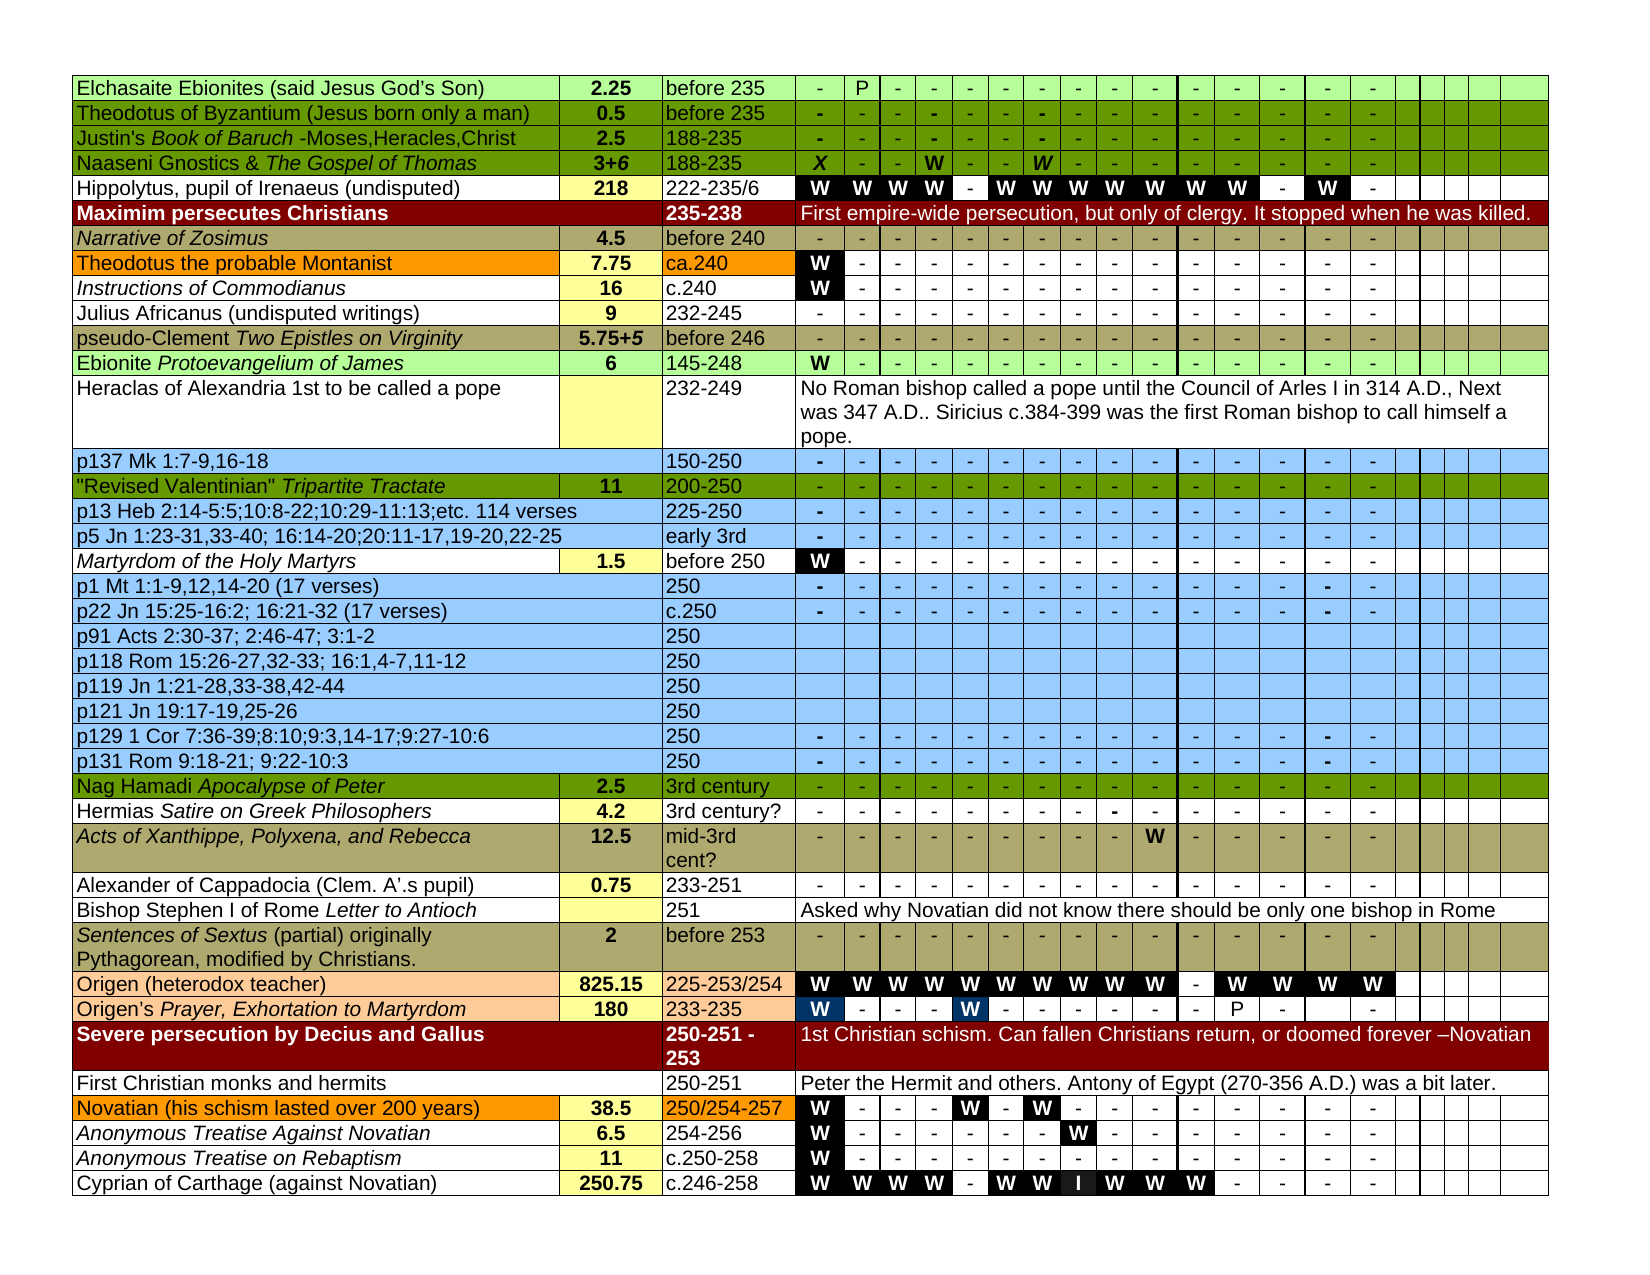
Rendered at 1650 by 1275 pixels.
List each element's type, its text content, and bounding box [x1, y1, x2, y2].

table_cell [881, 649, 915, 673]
table_cell W [796, 251, 844, 275]
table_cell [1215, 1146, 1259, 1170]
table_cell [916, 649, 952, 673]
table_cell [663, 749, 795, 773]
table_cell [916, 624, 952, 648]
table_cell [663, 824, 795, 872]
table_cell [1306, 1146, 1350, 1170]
table_cell - [989, 251, 1023, 275]
table_cell [1469, 76, 1500, 100]
table_cell - [845, 276, 879, 300]
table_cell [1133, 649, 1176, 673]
table_cell p5 Jn 1:23-31,33-40; 16:14-20;20:11-17,19-20,22-25 [73, 524, 662, 548]
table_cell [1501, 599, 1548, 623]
table_cell Elchasaite Ebionites (said Jesus God’s Son) [73, 76, 559, 100]
table_cell - [1024, 76, 1060, 100]
table_cell - [1133, 151, 1176, 175]
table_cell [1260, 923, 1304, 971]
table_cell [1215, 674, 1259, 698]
table_cell p22 Jn 15:25-16:2; 16:21-32 (17 verses) [73, 599, 662, 623]
table_cell 250 [663, 574, 795, 598]
table_cell - [1179, 76, 1214, 100]
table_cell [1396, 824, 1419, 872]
table_cell Instructions of Commodianus [73, 276, 559, 300]
table_cell 2.25 [560, 76, 662, 100]
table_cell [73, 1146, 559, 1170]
table_cell W [989, 176, 1023, 200]
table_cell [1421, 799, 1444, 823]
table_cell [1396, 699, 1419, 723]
table_cell No Roman bishop called a pope until the Council of Arles I in 314 A.D., Next was 347 A.D.. Siricius c.384-399 was the first Roman bishop to call himself a pope. [796, 376, 1548, 448]
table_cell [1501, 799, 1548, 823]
table_cell - [1097, 474, 1132, 498]
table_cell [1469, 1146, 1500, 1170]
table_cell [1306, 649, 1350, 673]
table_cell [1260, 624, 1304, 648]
table_cell - [881, 251, 915, 275]
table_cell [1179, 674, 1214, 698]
table_cell [1501, 251, 1548, 275]
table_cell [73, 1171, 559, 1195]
table_cell [1469, 151, 1500, 175]
table_cell Theodotus the probable Montanist [73, 251, 559, 275]
table_cell - [1260, 549, 1304, 573]
table_cell [1501, 499, 1548, 523]
table_cell [1501, 226, 1548, 250]
table_cell W [881, 176, 915, 200]
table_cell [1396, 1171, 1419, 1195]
table_cell - [881, 549, 915, 573]
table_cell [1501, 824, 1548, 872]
table_cell - [1215, 524, 1259, 548]
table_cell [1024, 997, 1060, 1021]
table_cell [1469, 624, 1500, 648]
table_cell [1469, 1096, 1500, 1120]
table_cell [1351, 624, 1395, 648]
table_cell - [989, 351, 1023, 375]
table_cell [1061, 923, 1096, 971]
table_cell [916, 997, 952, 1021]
table_cell - [1306, 226, 1350, 250]
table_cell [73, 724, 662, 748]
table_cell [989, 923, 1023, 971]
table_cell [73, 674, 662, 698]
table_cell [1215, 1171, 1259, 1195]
table_cell [1469, 226, 1500, 250]
table_cell W [796, 276, 844, 300]
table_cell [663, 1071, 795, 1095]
table_cell - [1351, 499, 1395, 523]
table_cell - [989, 326, 1023, 350]
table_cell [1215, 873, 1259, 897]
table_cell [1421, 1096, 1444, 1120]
table_cell - [796, 226, 844, 250]
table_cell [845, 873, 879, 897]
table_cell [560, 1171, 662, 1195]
table_cell - [881, 151, 915, 175]
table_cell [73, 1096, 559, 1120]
table_cell ca.240 [663, 251, 795, 275]
table_cell - [1097, 101, 1132, 125]
table_cell - [881, 524, 915, 548]
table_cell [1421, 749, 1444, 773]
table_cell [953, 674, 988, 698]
table_cell - [1351, 524, 1395, 548]
table_cell - [1215, 449, 1259, 473]
table_cell - [1215, 499, 1259, 523]
table_cell 5.75+5 [560, 326, 662, 350]
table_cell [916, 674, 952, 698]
table_cell [1501, 474, 1548, 498]
table_cell - [916, 301, 952, 325]
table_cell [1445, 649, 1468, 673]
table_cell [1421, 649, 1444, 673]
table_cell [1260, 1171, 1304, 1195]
table_cell 3+6 [560, 151, 662, 175]
table_cell [1445, 549, 1468, 573]
table_cell [1501, 549, 1548, 573]
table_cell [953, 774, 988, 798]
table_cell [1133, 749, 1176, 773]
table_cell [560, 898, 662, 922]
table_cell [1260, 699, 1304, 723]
table_cell - [1097, 549, 1132, 573]
table_cell - [1133, 276, 1176, 300]
table_cell - [916, 126, 952, 150]
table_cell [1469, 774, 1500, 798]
table_cell [1445, 449, 1468, 473]
table_cell [1501, 101, 1548, 125]
table_cell 6 [560, 351, 662, 375]
table_cell 4.5 [560, 226, 662, 250]
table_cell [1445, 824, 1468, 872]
table_cell - [1179, 351, 1214, 375]
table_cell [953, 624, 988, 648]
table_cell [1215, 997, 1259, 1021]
table_cell pseudo-Clement Two Epistles on Virginity [73, 326, 559, 350]
table_cell - [1260, 524, 1304, 548]
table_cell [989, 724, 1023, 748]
table_cell - [1306, 101, 1350, 125]
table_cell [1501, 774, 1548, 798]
table_cell - [1024, 301, 1060, 325]
table_cell - [881, 326, 915, 350]
table_cell [1396, 351, 1419, 375]
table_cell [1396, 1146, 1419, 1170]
table_cell - [1260, 499, 1304, 523]
table_cell - [1061, 351, 1096, 375]
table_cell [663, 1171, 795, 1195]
table_cell - [1351, 276, 1395, 300]
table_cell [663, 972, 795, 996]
table_cell - [845, 549, 879, 573]
table_cell - [796, 499, 844, 523]
table_cell - [953, 301, 988, 325]
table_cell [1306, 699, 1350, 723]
table_cell - [1097, 599, 1132, 623]
table_cell - [916, 449, 952, 473]
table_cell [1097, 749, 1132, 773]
table_cell - [953, 599, 988, 623]
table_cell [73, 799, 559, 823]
table_cell [1421, 599, 1444, 623]
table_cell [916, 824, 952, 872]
table_cell - [1024, 474, 1060, 498]
table_cell - [1133, 524, 1176, 548]
table_cell W [916, 176, 952, 200]
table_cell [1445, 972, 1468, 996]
table_cell [1445, 301, 1468, 325]
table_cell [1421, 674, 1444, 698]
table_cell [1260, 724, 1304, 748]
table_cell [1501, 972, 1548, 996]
table_cell - [1215, 101, 1259, 125]
table_cell - [1306, 251, 1350, 275]
table_cell - [845, 251, 879, 275]
table_cell - [796, 301, 844, 325]
table_cell [1421, 76, 1444, 100]
table_cell Naaseni Gnostics & The Gospel of Thomas [73, 151, 559, 175]
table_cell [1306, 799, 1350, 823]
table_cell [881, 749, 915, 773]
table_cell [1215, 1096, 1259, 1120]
table_cell - [1024, 226, 1060, 250]
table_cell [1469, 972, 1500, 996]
table_cell W [916, 151, 952, 175]
table_cell [1501, 326, 1548, 350]
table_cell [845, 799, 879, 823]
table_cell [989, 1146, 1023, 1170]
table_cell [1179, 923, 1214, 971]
table_cell [1445, 276, 1468, 300]
table_cell [1501, 524, 1548, 548]
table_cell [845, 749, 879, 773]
table_cell [1421, 449, 1444, 473]
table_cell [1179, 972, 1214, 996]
table_cell [1501, 301, 1548, 325]
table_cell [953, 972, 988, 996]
table_cell - [916, 326, 952, 350]
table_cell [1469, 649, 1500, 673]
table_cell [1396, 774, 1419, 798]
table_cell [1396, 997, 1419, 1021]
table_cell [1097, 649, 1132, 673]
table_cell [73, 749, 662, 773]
table_cell - [1097, 301, 1132, 325]
table_cell c.240 [663, 276, 795, 300]
table_cell Theodotus of Byzantium (Jesus born only a man) [73, 101, 559, 125]
table_cell - [1133, 76, 1176, 100]
table_cell - [1179, 101, 1214, 125]
table_cell - [1133, 351, 1176, 375]
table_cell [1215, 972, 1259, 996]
table_cell [1445, 326, 1468, 350]
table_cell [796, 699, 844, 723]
table_cell - [1024, 326, 1060, 350]
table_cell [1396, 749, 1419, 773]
table_cell - [989, 126, 1023, 150]
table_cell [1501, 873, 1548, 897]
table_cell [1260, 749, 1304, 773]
table_cell [1396, 574, 1419, 598]
table_cell [1445, 574, 1468, 598]
table_cell 232-245 [663, 301, 795, 325]
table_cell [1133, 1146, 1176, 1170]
table_cell [1421, 474, 1444, 498]
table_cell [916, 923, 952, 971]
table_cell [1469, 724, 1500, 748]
table_cell - [916, 276, 952, 300]
table_cell - [1097, 251, 1132, 275]
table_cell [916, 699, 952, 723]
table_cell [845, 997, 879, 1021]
table_cell [1501, 176, 1548, 200]
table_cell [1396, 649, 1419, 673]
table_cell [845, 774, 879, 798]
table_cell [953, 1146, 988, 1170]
table_cell - [845, 499, 879, 523]
table_cell - [1306, 574, 1350, 598]
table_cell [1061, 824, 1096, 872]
table_cell [1469, 301, 1500, 325]
table_cell - [1061, 226, 1096, 250]
table_cell Justin's Book of Baruch -Moses,Heracles,Christ [73, 126, 559, 150]
table_cell Narrative of Zosimus [73, 226, 559, 250]
table_cell [1421, 251, 1444, 275]
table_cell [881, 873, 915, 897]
table_cell - [1133, 474, 1176, 498]
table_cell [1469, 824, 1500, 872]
table_cell [1469, 474, 1500, 498]
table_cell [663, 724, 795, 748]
table_cell - [881, 499, 915, 523]
table_cell - [1024, 351, 1060, 375]
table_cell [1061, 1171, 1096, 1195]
table_cell - [1097, 449, 1132, 473]
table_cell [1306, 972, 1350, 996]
table_cell - [916, 226, 952, 250]
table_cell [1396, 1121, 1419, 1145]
table_cell - [845, 301, 879, 325]
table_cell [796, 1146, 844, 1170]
table_cell [1421, 101, 1444, 125]
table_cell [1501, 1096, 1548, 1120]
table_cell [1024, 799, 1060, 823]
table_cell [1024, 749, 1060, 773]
table_cell - [1179, 474, 1214, 498]
table_cell - [1215, 151, 1259, 175]
table_cell - [1061, 574, 1096, 598]
table_cell - [1061, 499, 1096, 523]
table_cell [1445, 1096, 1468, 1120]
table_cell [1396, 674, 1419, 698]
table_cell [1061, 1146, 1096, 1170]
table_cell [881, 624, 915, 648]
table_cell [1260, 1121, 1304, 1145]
table_cell [1421, 524, 1444, 548]
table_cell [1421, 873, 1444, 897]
table_cell [1501, 351, 1548, 375]
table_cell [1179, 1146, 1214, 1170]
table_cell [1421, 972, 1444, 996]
table_cell before 250 [663, 549, 795, 573]
table_cell - [953, 251, 988, 275]
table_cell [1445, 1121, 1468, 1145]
table_cell [1445, 151, 1468, 175]
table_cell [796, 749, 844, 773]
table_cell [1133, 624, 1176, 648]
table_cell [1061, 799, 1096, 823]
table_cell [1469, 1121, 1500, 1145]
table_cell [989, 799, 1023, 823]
table_cell - [1260, 474, 1304, 498]
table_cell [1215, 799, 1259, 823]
table_cell - [881, 599, 915, 623]
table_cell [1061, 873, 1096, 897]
table_cell - [1179, 524, 1214, 548]
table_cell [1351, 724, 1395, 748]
table_cell [1421, 549, 1444, 573]
table_cell - [1260, 599, 1304, 623]
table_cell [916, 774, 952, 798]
table_cell - [1306, 76, 1350, 100]
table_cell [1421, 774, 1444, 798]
table_cell Hippolytus, pupil of Irenaeus (undisputed) [73, 176, 559, 200]
table_cell - [1133, 549, 1176, 573]
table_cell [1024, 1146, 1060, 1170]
table_cell - [881, 126, 915, 150]
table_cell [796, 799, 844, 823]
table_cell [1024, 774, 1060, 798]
table_cell - [989, 226, 1023, 250]
table_cell [1469, 326, 1500, 350]
table_cell 188-235 [663, 126, 795, 150]
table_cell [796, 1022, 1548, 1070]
table_cell - [881, 574, 915, 598]
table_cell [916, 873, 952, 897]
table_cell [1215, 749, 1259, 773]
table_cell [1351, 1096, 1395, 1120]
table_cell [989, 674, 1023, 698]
table_cell - [1215, 251, 1259, 275]
table_cell - [953, 101, 988, 125]
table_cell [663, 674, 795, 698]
table_cell 218 [560, 176, 662, 200]
table_cell - [1179, 151, 1214, 175]
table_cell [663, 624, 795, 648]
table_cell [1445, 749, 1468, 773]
table_cell - [1179, 226, 1214, 250]
table_cell - [989, 574, 1023, 598]
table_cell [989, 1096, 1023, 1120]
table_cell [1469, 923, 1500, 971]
table_cell - [796, 524, 844, 548]
table_cell W [1133, 176, 1176, 200]
table_cell Ebionite Protoevangelium of James [73, 351, 559, 375]
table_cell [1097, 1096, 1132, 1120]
table_cell [1396, 524, 1419, 548]
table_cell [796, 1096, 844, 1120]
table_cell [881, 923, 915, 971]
table_cell - [989, 76, 1023, 100]
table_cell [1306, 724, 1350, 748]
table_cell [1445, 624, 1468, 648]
table_cell - [1179, 126, 1214, 150]
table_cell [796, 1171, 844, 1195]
table_cell - [916, 474, 952, 498]
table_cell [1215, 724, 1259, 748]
table_cell - [1133, 251, 1176, 275]
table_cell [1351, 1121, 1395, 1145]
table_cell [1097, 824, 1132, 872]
table_cell - [1179, 326, 1214, 350]
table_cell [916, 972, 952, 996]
table_cell - [845, 449, 879, 473]
table_cell - [1133, 449, 1176, 473]
table_cell before 246 [663, 326, 795, 350]
table_cell - [1215, 574, 1259, 598]
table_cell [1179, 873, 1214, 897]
table_cell 150-250 [663, 449, 795, 473]
table_cell [1445, 101, 1468, 125]
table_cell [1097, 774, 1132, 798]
table_cell - [953, 276, 988, 300]
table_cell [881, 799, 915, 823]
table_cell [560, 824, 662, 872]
table_cell - [1179, 276, 1214, 300]
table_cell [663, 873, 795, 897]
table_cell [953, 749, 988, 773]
table_cell [1501, 151, 1548, 175]
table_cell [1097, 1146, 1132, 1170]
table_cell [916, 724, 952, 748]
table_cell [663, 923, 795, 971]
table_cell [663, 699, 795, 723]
table_cell Heraclas of Alexandria 1st to be called a pope [73, 376, 559, 448]
table_cell - [1351, 474, 1395, 498]
table_cell [1445, 251, 1468, 275]
table_cell - [796, 474, 844, 498]
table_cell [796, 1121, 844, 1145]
table_cell 200-250 [663, 474, 795, 498]
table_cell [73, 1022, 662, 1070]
table_cell - [953, 76, 988, 100]
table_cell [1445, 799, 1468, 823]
table_cell - [1351, 549, 1395, 573]
table_cell - [1061, 276, 1096, 300]
table_cell - [881, 449, 915, 473]
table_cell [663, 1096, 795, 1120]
table_cell - [953, 499, 988, 523]
table_cell - [845, 226, 879, 250]
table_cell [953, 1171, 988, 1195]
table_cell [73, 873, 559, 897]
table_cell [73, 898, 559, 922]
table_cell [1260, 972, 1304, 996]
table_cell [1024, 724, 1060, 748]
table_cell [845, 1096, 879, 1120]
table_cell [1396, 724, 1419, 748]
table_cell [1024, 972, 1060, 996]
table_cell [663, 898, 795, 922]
table_cell W [1179, 176, 1214, 200]
table_cell [1396, 549, 1419, 573]
table_cell [560, 376, 662, 448]
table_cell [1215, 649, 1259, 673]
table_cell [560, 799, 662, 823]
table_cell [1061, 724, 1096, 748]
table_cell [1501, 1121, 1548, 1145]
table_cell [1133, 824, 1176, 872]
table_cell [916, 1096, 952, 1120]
table_cell - [1351, 301, 1395, 325]
table_cell W [796, 176, 844, 200]
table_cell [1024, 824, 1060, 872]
table_cell - [989, 449, 1023, 473]
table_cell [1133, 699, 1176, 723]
table_cell [1501, 126, 1548, 150]
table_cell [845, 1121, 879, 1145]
table_cell - [1351, 176, 1395, 200]
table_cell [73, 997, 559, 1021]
table_cell - [1024, 126, 1060, 150]
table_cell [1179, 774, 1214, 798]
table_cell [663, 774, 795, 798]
table_cell - [1351, 101, 1395, 125]
table_cell - [1097, 76, 1132, 100]
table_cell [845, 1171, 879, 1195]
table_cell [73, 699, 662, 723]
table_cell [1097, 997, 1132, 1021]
table_cell - [1260, 151, 1304, 175]
table_cell - [1179, 301, 1214, 325]
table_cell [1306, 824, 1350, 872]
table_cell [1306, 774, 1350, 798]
table_cell - [1179, 599, 1214, 623]
table_cell - [1215, 351, 1259, 375]
table_cell - [1133, 126, 1176, 150]
table_cell [1469, 499, 1500, 523]
table_cell - [916, 524, 952, 548]
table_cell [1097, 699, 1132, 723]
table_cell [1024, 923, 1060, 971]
table_cell - [1061, 326, 1096, 350]
table_cell - [881, 276, 915, 300]
table_cell 1.5 [560, 549, 662, 573]
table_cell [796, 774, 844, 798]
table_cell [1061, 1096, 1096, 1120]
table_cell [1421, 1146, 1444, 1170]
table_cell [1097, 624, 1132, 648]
table_cell [1469, 276, 1500, 300]
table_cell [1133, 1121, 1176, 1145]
table_cell - [1024, 276, 1060, 300]
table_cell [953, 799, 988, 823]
table_cell P [845, 76, 879, 100]
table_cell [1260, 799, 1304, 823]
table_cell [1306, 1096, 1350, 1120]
table_cell [1469, 449, 1500, 473]
table_cell - [916, 101, 952, 125]
table_cell Julius Africanus (undisputed writings) [73, 301, 559, 325]
table_cell [1445, 226, 1468, 250]
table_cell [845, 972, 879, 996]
table_cell - [953, 326, 988, 350]
table_cell [1469, 599, 1500, 623]
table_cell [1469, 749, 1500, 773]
table_cell - [989, 101, 1023, 125]
table_cell - [1351, 351, 1395, 375]
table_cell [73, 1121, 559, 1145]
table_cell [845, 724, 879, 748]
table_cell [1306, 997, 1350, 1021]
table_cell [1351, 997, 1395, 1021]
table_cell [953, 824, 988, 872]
table_cell [1421, 351, 1444, 375]
table_cell - [1260, 574, 1304, 598]
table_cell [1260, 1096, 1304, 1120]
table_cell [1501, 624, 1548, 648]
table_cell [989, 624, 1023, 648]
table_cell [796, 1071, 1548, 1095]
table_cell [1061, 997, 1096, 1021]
table_cell - [845, 574, 879, 598]
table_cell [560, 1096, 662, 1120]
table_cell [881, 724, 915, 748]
table_cell - [1351, 599, 1395, 623]
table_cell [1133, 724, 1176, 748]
table_cell - [989, 599, 1023, 623]
table_cell - [1061, 524, 1096, 548]
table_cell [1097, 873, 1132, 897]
table_cell - [796, 326, 844, 350]
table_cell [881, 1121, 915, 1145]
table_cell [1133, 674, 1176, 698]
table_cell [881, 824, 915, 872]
table_cell - [881, 226, 915, 250]
table_cell [1501, 449, 1548, 473]
table_cell - [1179, 549, 1214, 573]
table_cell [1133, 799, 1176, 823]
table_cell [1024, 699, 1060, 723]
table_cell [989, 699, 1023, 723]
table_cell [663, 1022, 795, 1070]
table_cell - [1260, 76, 1304, 100]
table_cell - [916, 599, 952, 623]
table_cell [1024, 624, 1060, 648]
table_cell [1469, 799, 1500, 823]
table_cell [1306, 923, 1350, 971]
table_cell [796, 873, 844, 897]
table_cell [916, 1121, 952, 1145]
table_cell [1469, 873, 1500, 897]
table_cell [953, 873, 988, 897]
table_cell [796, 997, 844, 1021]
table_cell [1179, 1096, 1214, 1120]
table_cell - [1215, 76, 1259, 100]
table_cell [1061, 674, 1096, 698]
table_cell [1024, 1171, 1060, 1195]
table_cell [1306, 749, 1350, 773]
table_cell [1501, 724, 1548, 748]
table_cell - [1306, 499, 1350, 523]
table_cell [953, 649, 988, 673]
table_cell - [916, 574, 952, 598]
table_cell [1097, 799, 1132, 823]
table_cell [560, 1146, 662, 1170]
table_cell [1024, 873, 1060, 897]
table_cell - [1133, 574, 1176, 598]
table_cell - [845, 101, 879, 125]
table_cell "Revised Valentinian" Tripartite Tractate [73, 474, 559, 498]
table_cell [1501, 76, 1548, 100]
table_cell 225-250 [663, 499, 795, 523]
table_cell - [1306, 301, 1350, 325]
table_cell - [1260, 276, 1304, 300]
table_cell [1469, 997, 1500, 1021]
table_cell - [1061, 301, 1096, 325]
table_cell - [953, 474, 988, 498]
table_cell 222-235/6 [663, 176, 795, 200]
table_cell [1469, 101, 1500, 125]
table_cell - [1097, 351, 1132, 375]
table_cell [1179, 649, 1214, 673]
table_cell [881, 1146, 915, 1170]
table_cell [1396, 101, 1419, 125]
table_cell [1421, 276, 1444, 300]
table_cell - [953, 351, 988, 375]
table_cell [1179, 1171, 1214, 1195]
table_cell - [1351, 126, 1395, 150]
table_cell - [1061, 101, 1096, 125]
table_cell - [845, 524, 879, 548]
table_cell - [796, 126, 844, 150]
table_cell - [845, 151, 879, 175]
table_cell W [1024, 151, 1060, 175]
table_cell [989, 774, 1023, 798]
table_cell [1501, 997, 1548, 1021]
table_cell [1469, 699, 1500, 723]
table_cell - [1351, 449, 1395, 473]
table_cell - [953, 449, 988, 473]
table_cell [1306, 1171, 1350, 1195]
table_cell early 3rd [663, 524, 795, 548]
table_cell [1421, 151, 1444, 175]
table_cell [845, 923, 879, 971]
table_cell W [796, 549, 844, 573]
table_cell W [796, 351, 844, 375]
table_cell - [1306, 449, 1350, 473]
table_cell - [916, 251, 952, 275]
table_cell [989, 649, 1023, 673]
table_cell W [1306, 176, 1350, 200]
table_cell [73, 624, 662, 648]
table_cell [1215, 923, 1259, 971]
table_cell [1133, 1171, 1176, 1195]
table_cell - [1024, 499, 1060, 523]
table_cell - [1024, 101, 1060, 125]
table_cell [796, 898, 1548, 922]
table_cell - [1260, 351, 1304, 375]
table_cell - [1215, 301, 1259, 325]
table_cell - [881, 101, 915, 125]
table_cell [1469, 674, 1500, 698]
table_cell - [1260, 126, 1304, 150]
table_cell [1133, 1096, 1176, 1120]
table_cell before 235 [663, 101, 795, 125]
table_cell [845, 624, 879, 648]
table_cell - [1260, 176, 1304, 200]
table_cell Maximim persecutes Christians [73, 201, 662, 225]
table_cell - [1097, 574, 1132, 598]
table_cell - [845, 474, 879, 498]
table_cell - [1097, 276, 1132, 300]
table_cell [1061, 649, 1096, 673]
table_cell - [1097, 226, 1132, 250]
table_cell [1501, 574, 1548, 598]
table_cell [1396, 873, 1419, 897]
table_cell before 235 [663, 76, 795, 100]
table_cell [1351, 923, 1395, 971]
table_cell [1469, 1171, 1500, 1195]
table_cell - [1351, 226, 1395, 250]
table_cell - [1061, 474, 1096, 498]
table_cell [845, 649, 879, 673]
table_cell - [953, 151, 988, 175]
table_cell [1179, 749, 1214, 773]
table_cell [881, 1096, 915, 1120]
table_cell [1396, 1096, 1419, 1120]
table_cell - [881, 474, 915, 498]
table_cell First empire-wide persecution, but only of clergy. It stopped when he was killed. [796, 201, 1548, 225]
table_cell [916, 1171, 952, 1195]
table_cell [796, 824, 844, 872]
table_cell - [1024, 549, 1060, 573]
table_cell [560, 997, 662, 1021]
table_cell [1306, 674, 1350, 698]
table_cell - [1179, 499, 1214, 523]
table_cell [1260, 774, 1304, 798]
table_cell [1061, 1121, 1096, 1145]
table_cell [1396, 126, 1419, 150]
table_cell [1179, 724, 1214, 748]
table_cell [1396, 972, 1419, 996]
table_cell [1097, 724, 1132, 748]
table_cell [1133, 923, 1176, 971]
table_cell - [845, 326, 879, 350]
table_cell [1501, 276, 1548, 300]
table_cell - [1306, 276, 1350, 300]
table_cell - [1133, 101, 1176, 125]
table_cell - [1024, 524, 1060, 548]
table_cell - [1215, 276, 1259, 300]
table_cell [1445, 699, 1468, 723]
table_cell [1421, 499, 1444, 523]
table_cell - [989, 301, 1023, 325]
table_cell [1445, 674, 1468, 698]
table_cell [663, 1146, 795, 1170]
table_cell - [1133, 326, 1176, 350]
table_cell 0.5 [560, 101, 662, 125]
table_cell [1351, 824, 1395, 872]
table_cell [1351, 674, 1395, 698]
table_cell - [1061, 449, 1096, 473]
table_cell - [1260, 101, 1304, 125]
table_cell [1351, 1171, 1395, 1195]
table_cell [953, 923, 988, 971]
table_cell [1421, 126, 1444, 150]
table_cell - [845, 599, 879, 623]
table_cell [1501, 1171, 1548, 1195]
table_cell [1396, 326, 1419, 350]
table_cell - [1306, 599, 1350, 623]
table_cell - [1351, 326, 1395, 350]
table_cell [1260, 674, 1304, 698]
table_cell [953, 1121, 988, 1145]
table_cell [1469, 126, 1500, 150]
table_cell - [1260, 326, 1304, 350]
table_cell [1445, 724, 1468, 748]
table_cell 188-235 [663, 151, 795, 175]
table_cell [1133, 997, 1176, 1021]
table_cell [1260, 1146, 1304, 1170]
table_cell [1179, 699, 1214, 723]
table_cell X [796, 151, 844, 175]
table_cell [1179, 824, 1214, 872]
table_cell - [1306, 549, 1350, 573]
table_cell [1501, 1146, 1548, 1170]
table_cell - [1351, 151, 1395, 175]
table_cell [1421, 226, 1444, 250]
table_cell - [989, 151, 1023, 175]
table_cell - [1024, 251, 1060, 275]
table_cell [1469, 549, 1500, 573]
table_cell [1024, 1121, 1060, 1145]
table_cell - [1215, 326, 1259, 350]
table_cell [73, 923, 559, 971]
table_cell - [1024, 574, 1060, 598]
table_cell - [1097, 499, 1132, 523]
table_cell - [1061, 251, 1096, 275]
table_cell - [1215, 226, 1259, 250]
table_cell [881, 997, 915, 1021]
table_cell - [1061, 76, 1096, 100]
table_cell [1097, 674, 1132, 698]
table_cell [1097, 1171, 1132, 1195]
table_cell - [1097, 326, 1132, 350]
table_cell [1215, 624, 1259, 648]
table_cell - [1097, 151, 1132, 175]
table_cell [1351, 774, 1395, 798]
table_cell - [953, 549, 988, 573]
table_cell W [1024, 176, 1060, 200]
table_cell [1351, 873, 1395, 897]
table_cell - [989, 549, 1023, 573]
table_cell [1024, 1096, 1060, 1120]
table_cell - [953, 524, 988, 548]
table_cell - [916, 549, 952, 573]
table_cell - [1133, 499, 1176, 523]
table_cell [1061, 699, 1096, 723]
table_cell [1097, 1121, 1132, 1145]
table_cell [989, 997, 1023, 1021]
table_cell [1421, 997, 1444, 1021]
table_cell 7.75 [560, 251, 662, 275]
table_cell - [916, 351, 952, 375]
table_cell [1421, 574, 1444, 598]
table_cell - [989, 276, 1023, 300]
table_cell [1445, 351, 1468, 375]
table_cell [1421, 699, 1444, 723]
table_cell p1 Mt 1:1-9,12,14-20 (17 verses) [73, 574, 662, 598]
table_cell - [1097, 126, 1132, 150]
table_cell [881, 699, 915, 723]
table_cell [1396, 449, 1419, 473]
table_cell - [1024, 599, 1060, 623]
table_cell - [1306, 524, 1350, 548]
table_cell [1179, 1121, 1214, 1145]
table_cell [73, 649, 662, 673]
table_cell [1396, 301, 1419, 325]
table_cell - [845, 351, 879, 375]
table_cell 235-238 [663, 201, 795, 225]
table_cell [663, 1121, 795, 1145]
table_cell - [1061, 599, 1096, 623]
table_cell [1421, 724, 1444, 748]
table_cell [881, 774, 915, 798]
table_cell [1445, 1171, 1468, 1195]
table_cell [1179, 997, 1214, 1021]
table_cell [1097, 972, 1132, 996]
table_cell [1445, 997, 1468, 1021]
table_cell - [1215, 474, 1259, 498]
table_cell - [953, 126, 988, 150]
table_cell - [953, 574, 988, 598]
table_cell - [1351, 574, 1395, 598]
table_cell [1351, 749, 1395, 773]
table_cell - [1061, 151, 1096, 175]
table_cell - [916, 499, 952, 523]
table_cell - [845, 126, 879, 150]
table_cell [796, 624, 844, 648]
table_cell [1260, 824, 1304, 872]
table_cell - [796, 101, 844, 125]
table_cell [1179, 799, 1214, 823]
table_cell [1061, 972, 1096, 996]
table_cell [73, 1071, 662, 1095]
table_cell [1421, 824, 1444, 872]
table_cell - [1351, 76, 1395, 100]
table_cell Martyrdom of the Holy Martyrs [73, 549, 559, 573]
table_cell - [916, 76, 952, 100]
table_cell - [1260, 226, 1304, 250]
table_cell [1469, 351, 1500, 375]
table_cell - [1133, 301, 1176, 325]
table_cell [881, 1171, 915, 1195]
table_cell - [1306, 474, 1350, 498]
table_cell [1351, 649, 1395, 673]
table_cell - [881, 76, 915, 100]
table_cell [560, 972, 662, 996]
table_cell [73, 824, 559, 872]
table_cell [1445, 126, 1468, 150]
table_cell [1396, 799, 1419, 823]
table_cell [1421, 176, 1444, 200]
table_cell - [989, 499, 1023, 523]
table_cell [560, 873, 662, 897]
table_cell - [1260, 449, 1304, 473]
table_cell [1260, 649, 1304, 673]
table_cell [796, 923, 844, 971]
table_cell 11 [560, 474, 662, 498]
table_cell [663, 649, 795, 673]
table_cell c.250 [663, 599, 795, 623]
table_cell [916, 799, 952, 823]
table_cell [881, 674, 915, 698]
table_cell - [1306, 351, 1350, 375]
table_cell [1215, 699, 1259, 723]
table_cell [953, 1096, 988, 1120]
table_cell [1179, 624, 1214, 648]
table_cell [1396, 276, 1419, 300]
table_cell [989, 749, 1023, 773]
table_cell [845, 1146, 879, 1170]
table_cell [1396, 251, 1419, 275]
table_cell 145-248 [663, 351, 795, 375]
table_cell - [953, 176, 988, 200]
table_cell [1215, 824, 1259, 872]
table_cell 232-249 [663, 376, 795, 448]
table_cell - [881, 301, 915, 325]
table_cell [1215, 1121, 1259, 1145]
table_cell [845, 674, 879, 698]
table_cell - [796, 599, 844, 623]
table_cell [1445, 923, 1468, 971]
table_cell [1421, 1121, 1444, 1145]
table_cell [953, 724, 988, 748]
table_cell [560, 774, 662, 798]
table_cell [1469, 574, 1500, 598]
table_cell - [1061, 549, 1096, 573]
table_cell - [1306, 151, 1350, 175]
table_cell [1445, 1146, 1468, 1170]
table_cell [1396, 76, 1419, 100]
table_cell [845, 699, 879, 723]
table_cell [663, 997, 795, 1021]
table_cell - [1215, 599, 1259, 623]
table_cell [1396, 226, 1419, 250]
table_cell [1469, 176, 1500, 200]
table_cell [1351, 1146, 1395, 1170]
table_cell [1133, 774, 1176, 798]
table_cell [1469, 524, 1500, 548]
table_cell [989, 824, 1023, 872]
table_cell [1396, 499, 1419, 523]
table_cell 16 [560, 276, 662, 300]
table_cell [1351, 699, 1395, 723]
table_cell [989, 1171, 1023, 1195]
table_cell - [1179, 449, 1214, 473]
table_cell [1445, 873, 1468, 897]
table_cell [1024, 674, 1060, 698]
table_cell p13 Heb 2:14-5:5;10:8-22;10:29-11:13;etc. 114 verses [73, 499, 662, 523]
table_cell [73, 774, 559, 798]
table_cell [1396, 151, 1419, 175]
table_cell [1445, 524, 1468, 548]
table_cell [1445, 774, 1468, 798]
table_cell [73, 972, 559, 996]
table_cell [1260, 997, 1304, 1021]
table_cell [1396, 474, 1419, 498]
table_cell W [845, 176, 879, 200]
table_cell [1445, 499, 1468, 523]
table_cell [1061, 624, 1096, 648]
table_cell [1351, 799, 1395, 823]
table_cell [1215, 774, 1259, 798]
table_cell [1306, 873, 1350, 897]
table_cell - [796, 449, 844, 473]
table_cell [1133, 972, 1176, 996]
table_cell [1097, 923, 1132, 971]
table_cell - [953, 226, 988, 250]
table_cell - [881, 351, 915, 375]
table_cell - [1351, 251, 1395, 275]
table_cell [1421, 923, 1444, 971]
table_cell [1445, 474, 1468, 498]
table_cell 9 [560, 301, 662, 325]
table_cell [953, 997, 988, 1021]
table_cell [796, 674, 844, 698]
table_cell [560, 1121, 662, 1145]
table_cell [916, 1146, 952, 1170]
table_cell [1421, 326, 1444, 350]
table_cell W [1097, 176, 1132, 200]
table_cell p137 Mk 1:7-9,16-18 [73, 449, 662, 473]
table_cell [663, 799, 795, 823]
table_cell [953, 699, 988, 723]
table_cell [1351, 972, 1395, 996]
table_cell - [989, 474, 1023, 498]
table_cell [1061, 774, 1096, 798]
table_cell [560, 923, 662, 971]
table_cell [1421, 301, 1444, 325]
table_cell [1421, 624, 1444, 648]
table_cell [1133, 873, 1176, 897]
table_cell - [1179, 574, 1214, 598]
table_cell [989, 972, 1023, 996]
table_cell W [1061, 176, 1096, 200]
table_cell [1469, 251, 1500, 275]
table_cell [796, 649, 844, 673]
table_cell - [1306, 326, 1350, 350]
table_cell - [1260, 301, 1304, 325]
table_cell [1445, 599, 1468, 623]
table_cell 2.5 [560, 126, 662, 150]
table_cell - [989, 524, 1023, 548]
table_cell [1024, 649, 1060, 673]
table_cell before 240 [663, 226, 795, 250]
table_cell - [1260, 251, 1304, 275]
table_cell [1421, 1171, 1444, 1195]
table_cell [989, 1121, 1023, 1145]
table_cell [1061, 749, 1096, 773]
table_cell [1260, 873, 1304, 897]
table_cell - [1061, 126, 1096, 150]
table_cell - [1215, 549, 1259, 573]
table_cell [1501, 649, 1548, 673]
table_cell [1445, 176, 1468, 200]
table_cell [1396, 599, 1419, 623]
table_cell - [1133, 599, 1176, 623]
table_cell - [1306, 126, 1350, 150]
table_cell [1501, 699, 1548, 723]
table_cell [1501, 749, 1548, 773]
table_cell - [1179, 251, 1214, 275]
table_cell [1445, 76, 1468, 100]
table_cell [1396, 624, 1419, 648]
table_cell - [1097, 524, 1132, 548]
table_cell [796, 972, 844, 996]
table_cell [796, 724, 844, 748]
table_cell - [1215, 126, 1259, 150]
table_cell W [1215, 176, 1259, 200]
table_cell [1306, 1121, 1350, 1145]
table_cell [1396, 176, 1419, 200]
table_cell - [1024, 449, 1060, 473]
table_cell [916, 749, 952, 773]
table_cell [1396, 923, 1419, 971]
table_cell - [796, 574, 844, 598]
table_cell - [796, 76, 844, 100]
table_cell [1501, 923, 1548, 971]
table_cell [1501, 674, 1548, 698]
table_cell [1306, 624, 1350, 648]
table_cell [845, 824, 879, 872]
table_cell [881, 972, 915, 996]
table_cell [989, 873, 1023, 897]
table_cell - [1133, 226, 1176, 250]
